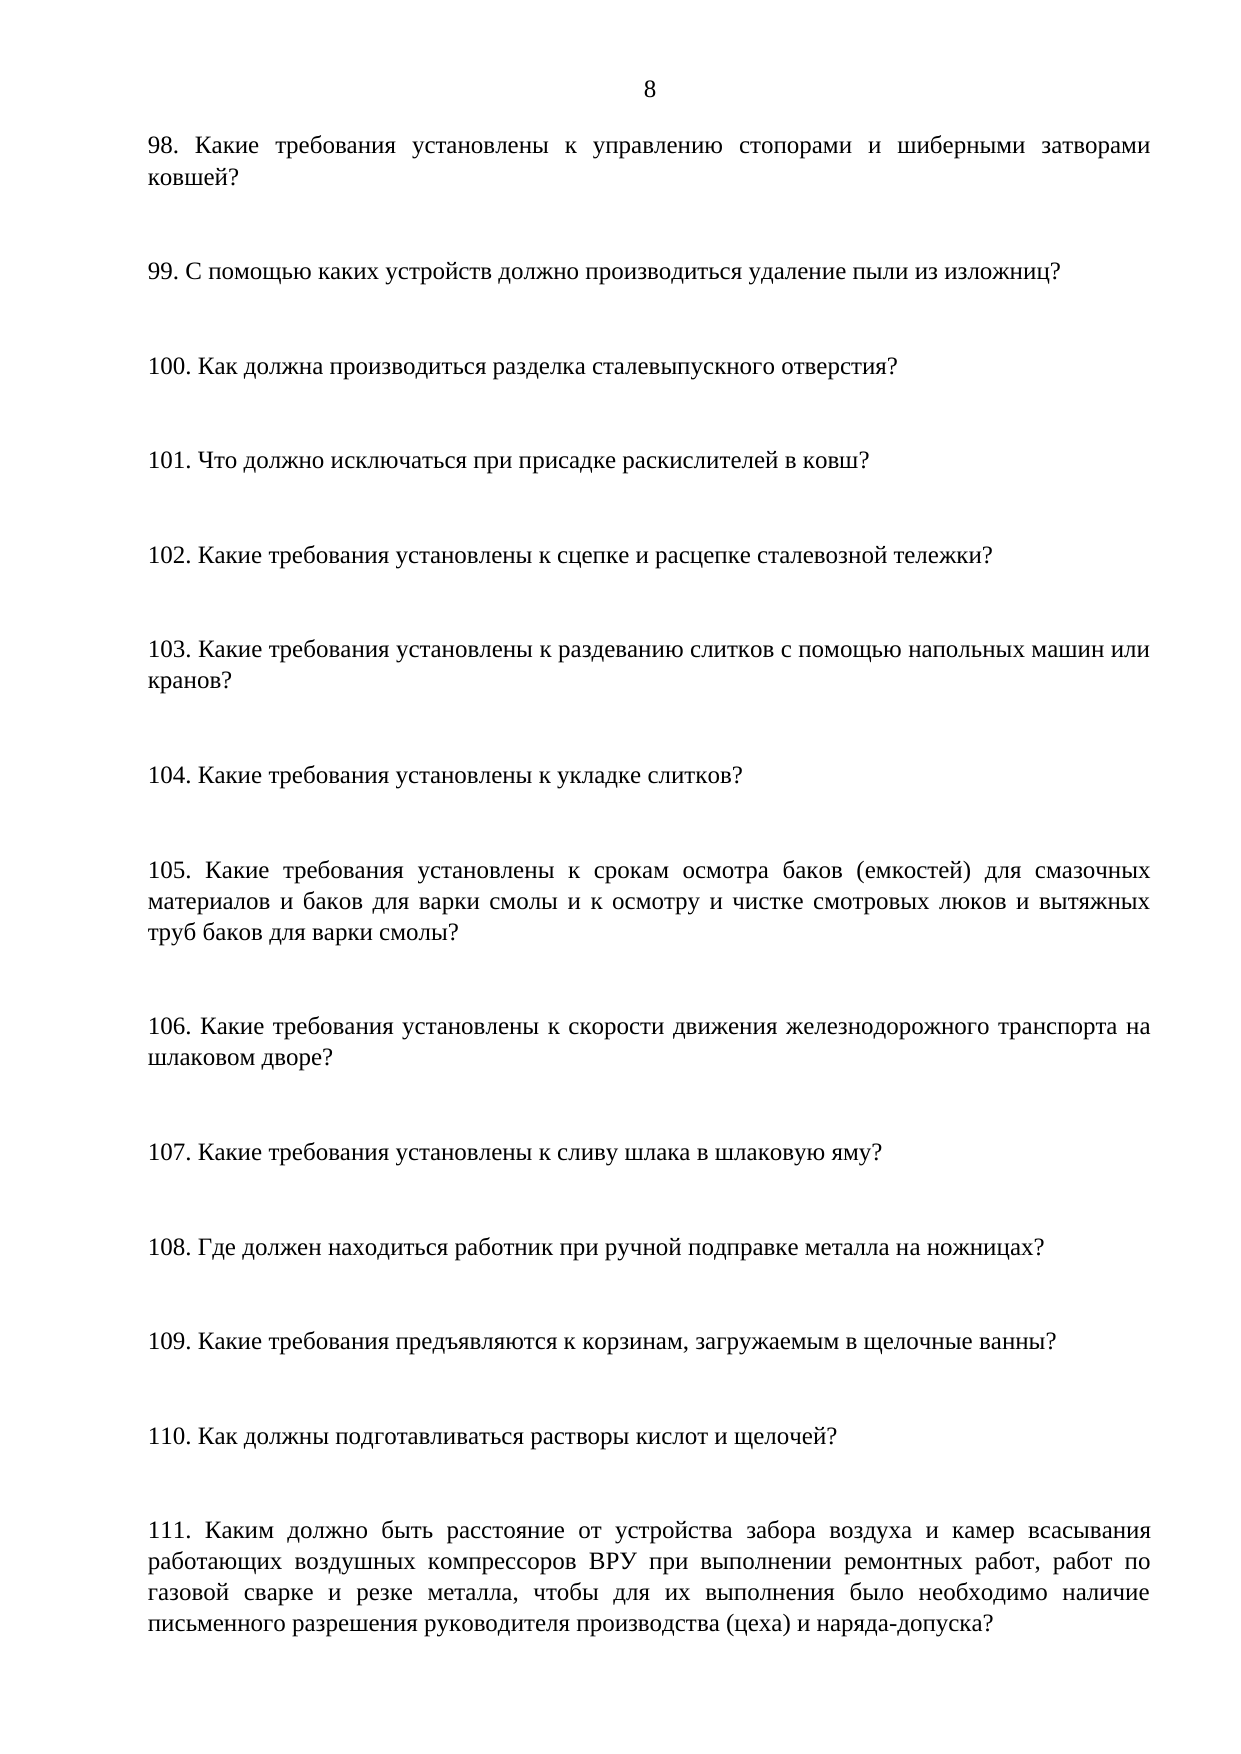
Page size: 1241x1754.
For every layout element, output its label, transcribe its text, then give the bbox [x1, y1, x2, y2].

text 103. Какие требования установлены к раздеванию слитков с помощью напольных машин или кранов? [148, 634, 1152, 694]
text 110. Как должны подготавливаться растворы кислот и щелочей? [148, 1421, 1152, 1449]
text 101. Что должно исключаться при присадке раскислителей в ковш? [148, 445, 1152, 474]
text 109. Какие требования предъявляются к корзинам, загружаемым в щелочные ванны? [148, 1326, 1152, 1355]
text 107. Какие требования установлены к сливу шлака в шлаковую яму? [148, 1137, 1152, 1166]
text 106. Какие требования установлены к скорости движения железнодорожного транспорта на шлаковом дворе? [148, 1011, 1152, 1071]
text 102. Какие требования установлены к сцепке и расцепке сталевозной тележки? [148, 540, 1152, 569]
text 100. Как должна производиться разделка сталевыпускного отверстия? [148, 351, 1152, 379]
text 105. Какие требования установлены к срокам осмотра баков (емкостей) для смазочных материалов и баков для варки смолы и к осмотру и чистке смотровых люков и вытяжных труб баков для варки смолы? [148, 855, 1152, 946]
text 108. Где должен находиться работник при ручной подправке металла на ножницах? [148, 1232, 1152, 1260]
text 104. Какие требования установлены к укладке слитков? [148, 760, 1152, 789]
text 99. С помощью каких устройств должно производиться удаление пыли из изложниц? [148, 256, 1152, 285]
text 98. Какие требования установлены к управлению стопорами и шиберными затворами ковшей? [148, 131, 1152, 190]
text 111. Каким должно быть расстояние от устройства забора воздуха и камер всасывания работающих воздушных компрессоров ВРУ при выполнении ремонтных работ, работ по газовой сварке и резке металла, чтобы для их выполнения было необходимо наличие письменного разрешения руководителя производства (цеха) и наряда-допуска? [148, 1515, 1152, 1637]
